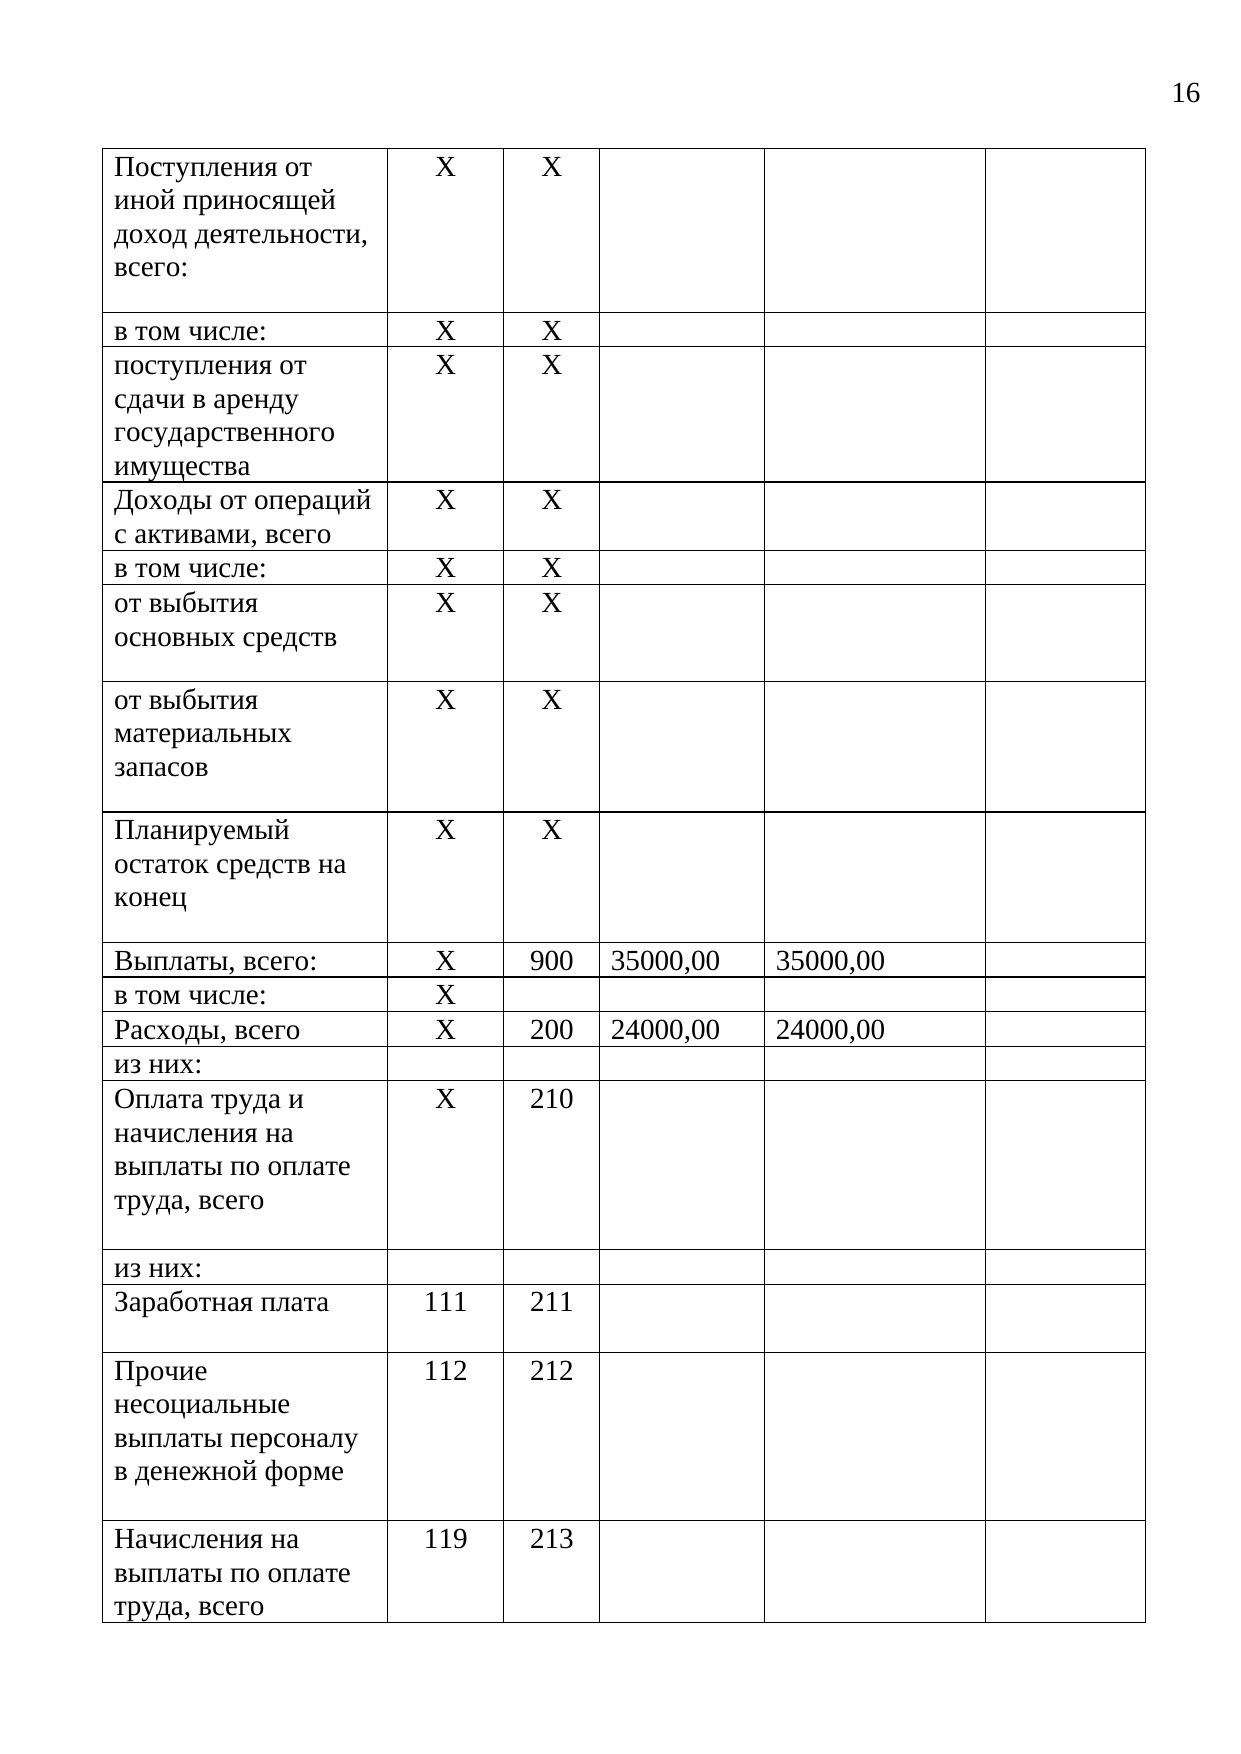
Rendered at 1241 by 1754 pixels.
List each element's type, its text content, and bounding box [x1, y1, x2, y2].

table_cell [504, 1047, 599, 1080]
table_cell X [388, 943, 503, 976]
table_cell X [388, 1012, 503, 1046]
table_cell Оплата труда и начисления на выплаты по оплате труда, всего [103, 1081, 387, 1249]
table_cell X [388, 149, 503, 312]
table_cell [600, 978, 764, 1011]
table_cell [103, 1521, 387, 1622]
table_cell Доходы от операций с активами, всего [103, 483, 387, 549]
table_cell [504, 1250, 599, 1283]
table_cell 900 [504, 943, 599, 976]
table_cell [765, 1353, 985, 1520]
table_cell X [504, 682, 599, 811]
table_cell [600, 813, 764, 942]
table_cell [765, 1081, 985, 1249]
table_cell [986, 483, 1145, 549]
table_cell [600, 682, 764, 811]
table_cell [986, 585, 1145, 681]
table_cell [986, 1285, 1145, 1352]
table_cell Расходы, всего [103, 1012, 387, 1046]
table_cell [986, 1521, 1145, 1622]
table_cell [986, 149, 1145, 312]
table_cell [986, 1353, 1145, 1520]
table_cell [765, 149, 985, 312]
table_cell 24000,00 [765, 1012, 985, 1046]
table_cell [765, 1047, 985, 1080]
table_cell X [504, 149, 599, 312]
table_cell [765, 347, 985, 481]
table_cell в том числе: [103, 978, 387, 1011]
table_cell [600, 347, 764, 481]
table_cell [765, 1250, 985, 1283]
table_cell 213 [504, 1521, 599, 1622]
table_cell 119 [388, 1521, 503, 1622]
table_cell Планируемый остаток средств на конец [103, 813, 387, 942]
table_cell [600, 313, 764, 346]
table_cell [600, 1521, 764, 1622]
table_cell X [388, 551, 503, 584]
table_cell X [388, 347, 503, 481]
table_cell 111 [388, 1285, 503, 1352]
table_cell X [388, 1081, 503, 1249]
table_cell [600, 149, 764, 312]
table_cell [986, 1081, 1145, 1249]
table_cell [986, 1012, 1145, 1046]
table_cell [986, 313, 1145, 346]
table_cell из них: [103, 1250, 387, 1283]
table_cell [600, 1047, 764, 1080]
table_cell X [504, 313, 599, 346]
table_cell X [388, 585, 503, 681]
table_cell Заработная плата [103, 1285, 387, 1352]
table_cell 35000,00 [600, 943, 764, 976]
table_cell X [388, 313, 503, 346]
table_cell X [504, 483, 599, 549]
table_cell [600, 1081, 764, 1249]
table_cell [600, 1250, 764, 1283]
table_cell [986, 1250, 1145, 1283]
table_cell [600, 551, 764, 584]
table_cell Прочие несоциальные выплаты персоналу в денежной форме [103, 1353, 387, 1520]
table_cell 210 [504, 1081, 599, 1249]
table_cell от выбытия материальных запасов [103, 682, 387, 811]
table_cell 200 [504, 1012, 599, 1046]
table_cell [765, 313, 985, 346]
table_cell [765, 813, 985, 942]
table_cell X [504, 347, 599, 481]
table_cell Выплаты, всего: [103, 943, 387, 976]
table_cell [765, 1285, 985, 1352]
table_cell X [504, 551, 599, 584]
table_cell из них: [103, 1047, 387, 1080]
table_cell [765, 483, 985, 549]
table_cell [600, 1285, 764, 1352]
table_cell [600, 585, 764, 681]
table_cell [765, 1521, 985, 1622]
table_cell [986, 813, 1145, 942]
table_cell [765, 585, 985, 681]
table_cell [765, 682, 985, 811]
table_cell [986, 551, 1145, 584]
table_cell 211 [504, 1285, 599, 1352]
table_cell X [388, 978, 503, 1011]
table_cell X [388, 813, 503, 942]
table_cell [600, 1353, 764, 1520]
table_cell в том числе: [103, 551, 387, 584]
table_cell 35000,00 [765, 943, 985, 976]
table_cell от выбытия основных средств [103, 585, 387, 681]
table_cell [504, 978, 599, 1011]
table_cell [388, 1250, 503, 1283]
table_cell 112 [388, 1353, 503, 1520]
table_cell Поступления от иной приносящей доход деятельности, всего: [103, 149, 387, 312]
table_cell поступления от сдачи в аренду государственного имущества [103, 347, 387, 481]
table_cell X [504, 813, 599, 942]
table_cell [986, 943, 1145, 976]
table_cell [765, 978, 985, 1011]
table_cell в том числе: [103, 313, 387, 346]
table_cell X [388, 483, 503, 549]
table_cell X [388, 682, 503, 811]
table_cell [986, 347, 1145, 481]
table_cell X [504, 585, 599, 681]
table_cell [986, 978, 1145, 1011]
table_cell [986, 1047, 1145, 1080]
table_cell [765, 551, 985, 584]
table_cell [388, 1047, 503, 1080]
table_cell [986, 682, 1145, 811]
table_cell [600, 483, 764, 549]
table_cell 212 [504, 1353, 599, 1520]
table_cell 24000,00 [600, 1012, 764, 1046]
